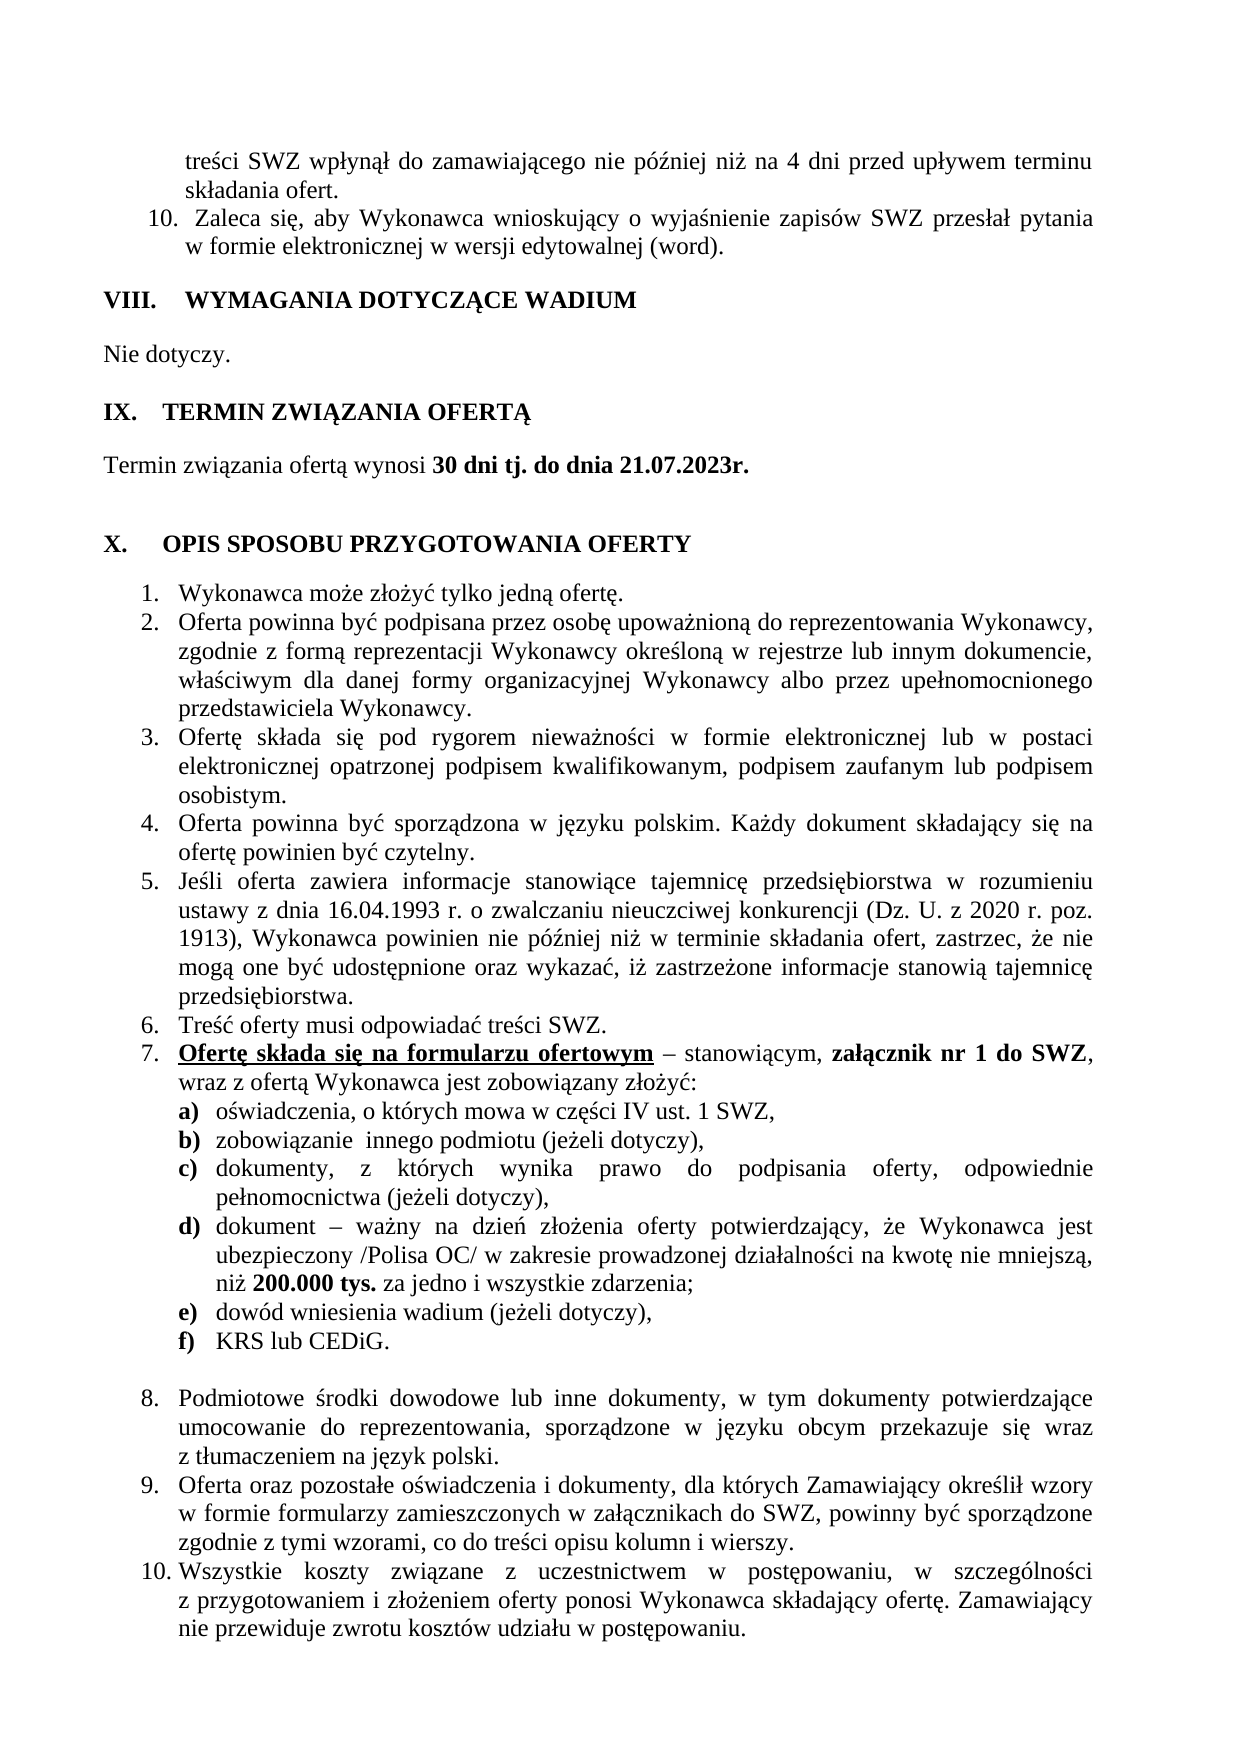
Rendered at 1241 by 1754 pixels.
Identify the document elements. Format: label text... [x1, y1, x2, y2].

text VIII. WYMAGANIA DOTYCZĄCE WADIUM [103, 285, 1094, 314]
text X. OPIS SPOSOBU PRZYGOTOWANIA OFERTY [103, 529, 1094, 558]
list dokumenty, z których wynika prawo do podpisania oferty, odpowiednie pełnomocnictwa (jeżeli dotyczy), [178, 1153, 1094, 1211]
list Oferta powinna być sporządzona w języku polskim. Każdy dokument składający się na ofertę powinien być czytelny. [141, 808, 1094, 866]
list dokument – ważny na dzień złożenia oferty potwierdzający, że Wykonawca jest ubezpieczony /Polisa OC/ w zakresie prowadzonej działalności na kwotę nie mniejszą, niż 200.000 tys. za jedno i wszystkie zdarzenia; [178, 1211, 1094, 1297]
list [147, 147, 1094, 203]
text IX. TERMIN ZWIĄZANIA OFERTĄ [103, 397, 1094, 426]
list Wszystkie koszty związane z uczestnictwem w postępowaniu, w szczególności z przygotowaniem i złożeniem oferty ponosi Wykonawca składający ofertę. Zamawiający nie przewiduje zwrotu kosztów udziału w postępowaniu. [141, 1556, 1094, 1642]
list Oferta powinna być podpisana przez osobę upoważnioną do reprezentowania Wykonawcy, zgodnie z formą reprezentacji Wykonawcy określoną w rejestrze lub innym dokumencie, właściwym dla danej formy organizacyjnej Wykonawcy albo przez upełnomocnionego przedstawiciela Wykonawcy. [141, 607, 1094, 722]
list Ofertę składa się na formularzu ofertowym – stanowiącym, załącznik nr 1 do SWZ, wraz z ofertą Wykonawca jest zobowiązany złożyć: [141, 1038, 1094, 1096]
list oświadczenia, o których mowa w części IV ust. 1 SWZ, [178, 1096, 1094, 1125]
list dowód wniesienia wadium (jeżeli dotyczy), [178, 1297, 1094, 1326]
list Zaleca się, aby Wykonawca wnioskujący o wyjaśnienie zapisów SWZ przesłał pytania w formie elektronicznej w wersji edytowalnej (word). [147, 203, 1094, 260]
list Jeśli oferta zawiera informacje stanowiące tajemnicę przedsiębiorstwa w rozumieniu ustawy z dnia 16.04.1993 r. o zwalczaniu nieuczciwej konkurencji (Dz. U. z 2020 r. poz. 1913), Wykonawca powinien nie później niż w terminie składania ofert, zastrzec, że nie mogą one być udostępnione oraz wykazać, iż zastrzeżone informacje stanowią tajemnicę przedsiębiorstwa. [141, 866, 1094, 1010]
text Nie dotyczy. [103, 339, 1094, 368]
list Treść oferty musi odpowiadać treści SWZ. [141, 1010, 1094, 1038]
list KRS lub CEDiG. [178, 1326, 1094, 1355]
text Termin związania ofertą wynosi 30 dni tj. do dnia 21.07.2023r. [103, 450, 1094, 479]
list Wykonawca może złożyć tylko jedną ofertę. [141, 578, 1094, 607]
list Ofertę składa się pod rygorem nieważności w formie elektronicznej lub w postaci elektronicznej opatrzonej podpisem kwalifikowanym, podpisem zaufanym lub podpisem osobistym. [141, 722, 1094, 808]
list Podmiotowe środki dowodowe lub inne dokumenty, w tym dokumenty potwierdzające umocowanie do reprezentowania, sporządzone w języku obcym przekazuje się wraz z tłumaczeniem na język polski. [141, 1383, 1094, 1470]
list zobowiązanie innego podmiotu (jeżeli dotyczy), [178, 1125, 1094, 1153]
list Oferta oraz pozostałe oświadczenia i dokumenty, dla których Zamawiający określił wzory w formie formularzy zamieszczonych w załącznikach do SWZ, powinny być sporządzone zgodnie z tymi wzorami, co do treści opisu kolumn i wierszy. [141, 1470, 1094, 1556]
